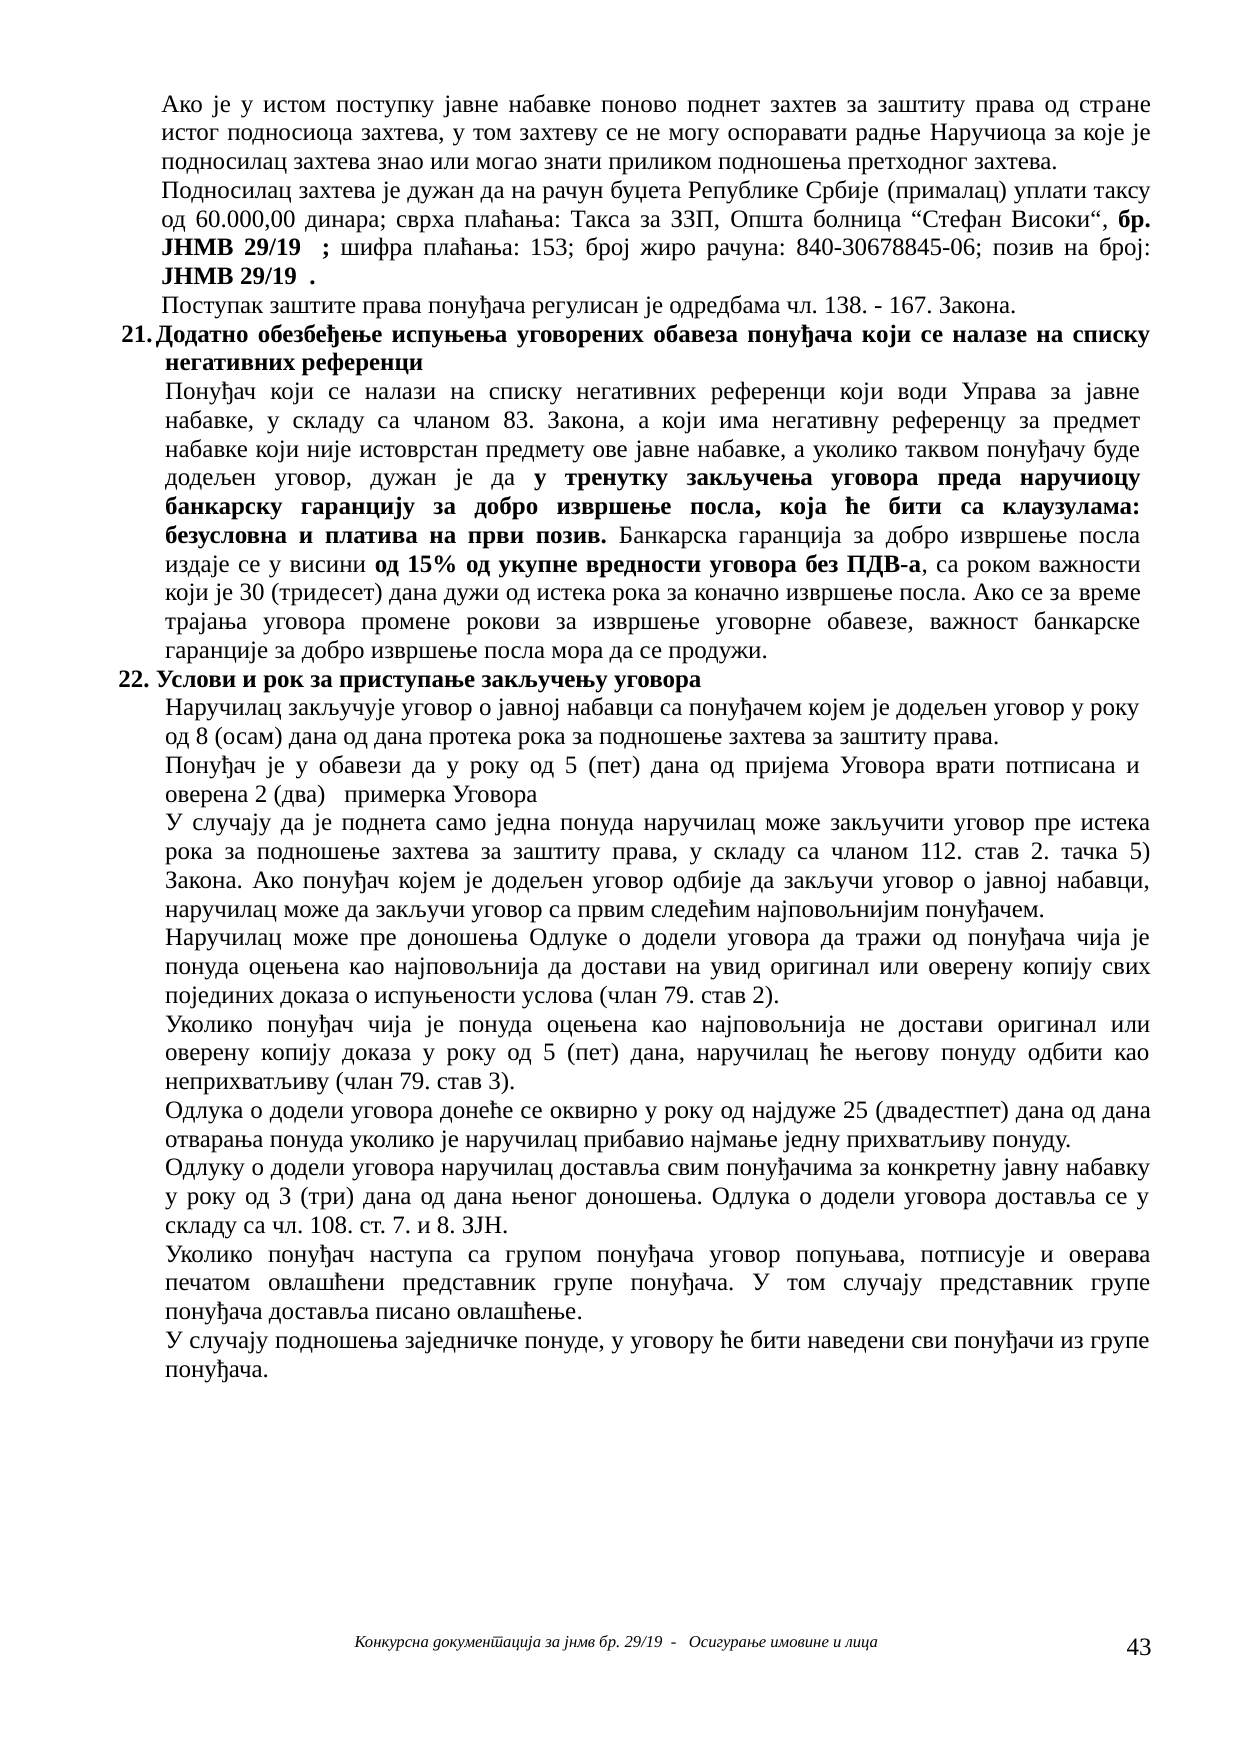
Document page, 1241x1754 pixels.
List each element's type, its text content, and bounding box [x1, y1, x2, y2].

text Понуђач је у обавези да у року од 5 (пет) дана од пријема Уговора врати потписана и оверена 2 (два) примерка Уговора [165, 750, 1141, 807]
text У случају да је поднета само једна понуда наручилац може закључити уговор пре истека рока за подношење захтева за заштиту права, у складу са чланом 112. став 2. тачка 5) Закона. Ако понуђач којем је додељен уговор одбије да закључи уговор о јавној набавци, наручилац може да закључи уговор са првим следећим најповољнијим понуђачем. [165, 807, 1152, 922]
text Одлуку о додели уговора наручилац доставља свим понуђачима за конкретну јавну набавку у року од 3 (три) дана од дана њеног доношења. Одлука о додели уговора доставља се у складу са чл. 108. ст. 7. и 8. ЗЈН. [165, 1152, 1152, 1239]
text Наручилац закључује уговор о јавној набавци са понуђачем којем је додељен уговор у року од 8 (осам) дана од дана протека рока за подношење захтева за заштиту права. [165, 692, 1141, 750]
list Додатно обезбеђење испуњења уговорених обавеза понуђача који се налазе на списку негативних референци [121, 319, 1152, 376]
text Одлука о додели уговора донеће се оквирно у року од најдуже 25 (двадестпет) дана од дана отварања понуда уколико је наручилац прибавио најмање једну прихватљиву понуду. [165, 1095, 1152, 1152]
text Уколико понуђач чија је понуда оцењена као најповољнија не достави оригинал или оверену копију доказа у року од 5 (пет) дана, наручилац ће његову понуду одбити као неприхватљиву (члан 79. став 3). [165, 1009, 1152, 1095]
text Понуђач који се налази на списку негативних референци који води Управа за јавне набавке, у складу са чланом 83. Закона, а који има негативну референцу за предмет набавке који није истоврстан предмету ове јавне набавке, а уколико таквом понуђачу буде додељен уговор, дужан је да у тренутку закључења уговора преда наручиоцу банкарску гаранцију за добро извршење посла, која ће бити са клаузулама: безусловна и платива на први позив. Банкарска гаранција за добро извршење посла издаје се у висини од 15% од укупне вредности уговора без ПДВ-а, са роком важности који је 30 (тридесет) дана дужи од истека рока за коначно извршење посла. Ако се за време трајања уговора промене рокови за извршење уговорне обавезе, важност банкарске гаранције за добро извршење посла мора да се продужи. [121, 376, 1141, 664]
text Подносилац захтева је дужан да на рачун буџета Републике Србије (прималац) уплати таксу од 60.000,00 динара; сврха плаћања: Такса за ЗЗП, Oпшта болница “Стефан Високи“, бр. ЈНМВ 29/19 ; шифра плаћања: 153; број жиро рачуна: 840-30678845-06; позив на број: ЈНМВ 29/19 . [161, 175, 1151, 290]
text У случају подношења заједничке понуде, у уговору ће бити наведени сви понуђачи из групе понуђача. [165, 1325, 1152, 1382]
text Наручилац може пре доношења Одлуке о додели уговора да тражи од понуђача чија је понуда оцењена као најповољнија да достави на увид оригинал или оверену копију свих појединих доказа о испуњености услова (члан 79. став 2). [165, 922, 1152, 1009]
text Поступак заштите права понуђача регулисан је одредбама чл. 138. - 167. Закона. [101, 290, 1151, 319]
text Уколико понуђач наступа са групом понуђача уговор попуњава, потписује и оверава печатом овлашћени представник групе понуђача. У том случају представник групе понуђача доставља писано овлашћење. [165, 1239, 1152, 1325]
list Услови и рок за приступање закључењу уговора [118, 664, 1141, 692]
text Ако је у истом поступку јавне набавке поново поднет захтев за заштиту права од стране истог подносиоца захтева, у том захтеву се не могу оспоравати радње Наручиоца за које је подносилац захтева знао или могао знати приликом подношења претходног захтева. [161, 89, 1151, 175]
